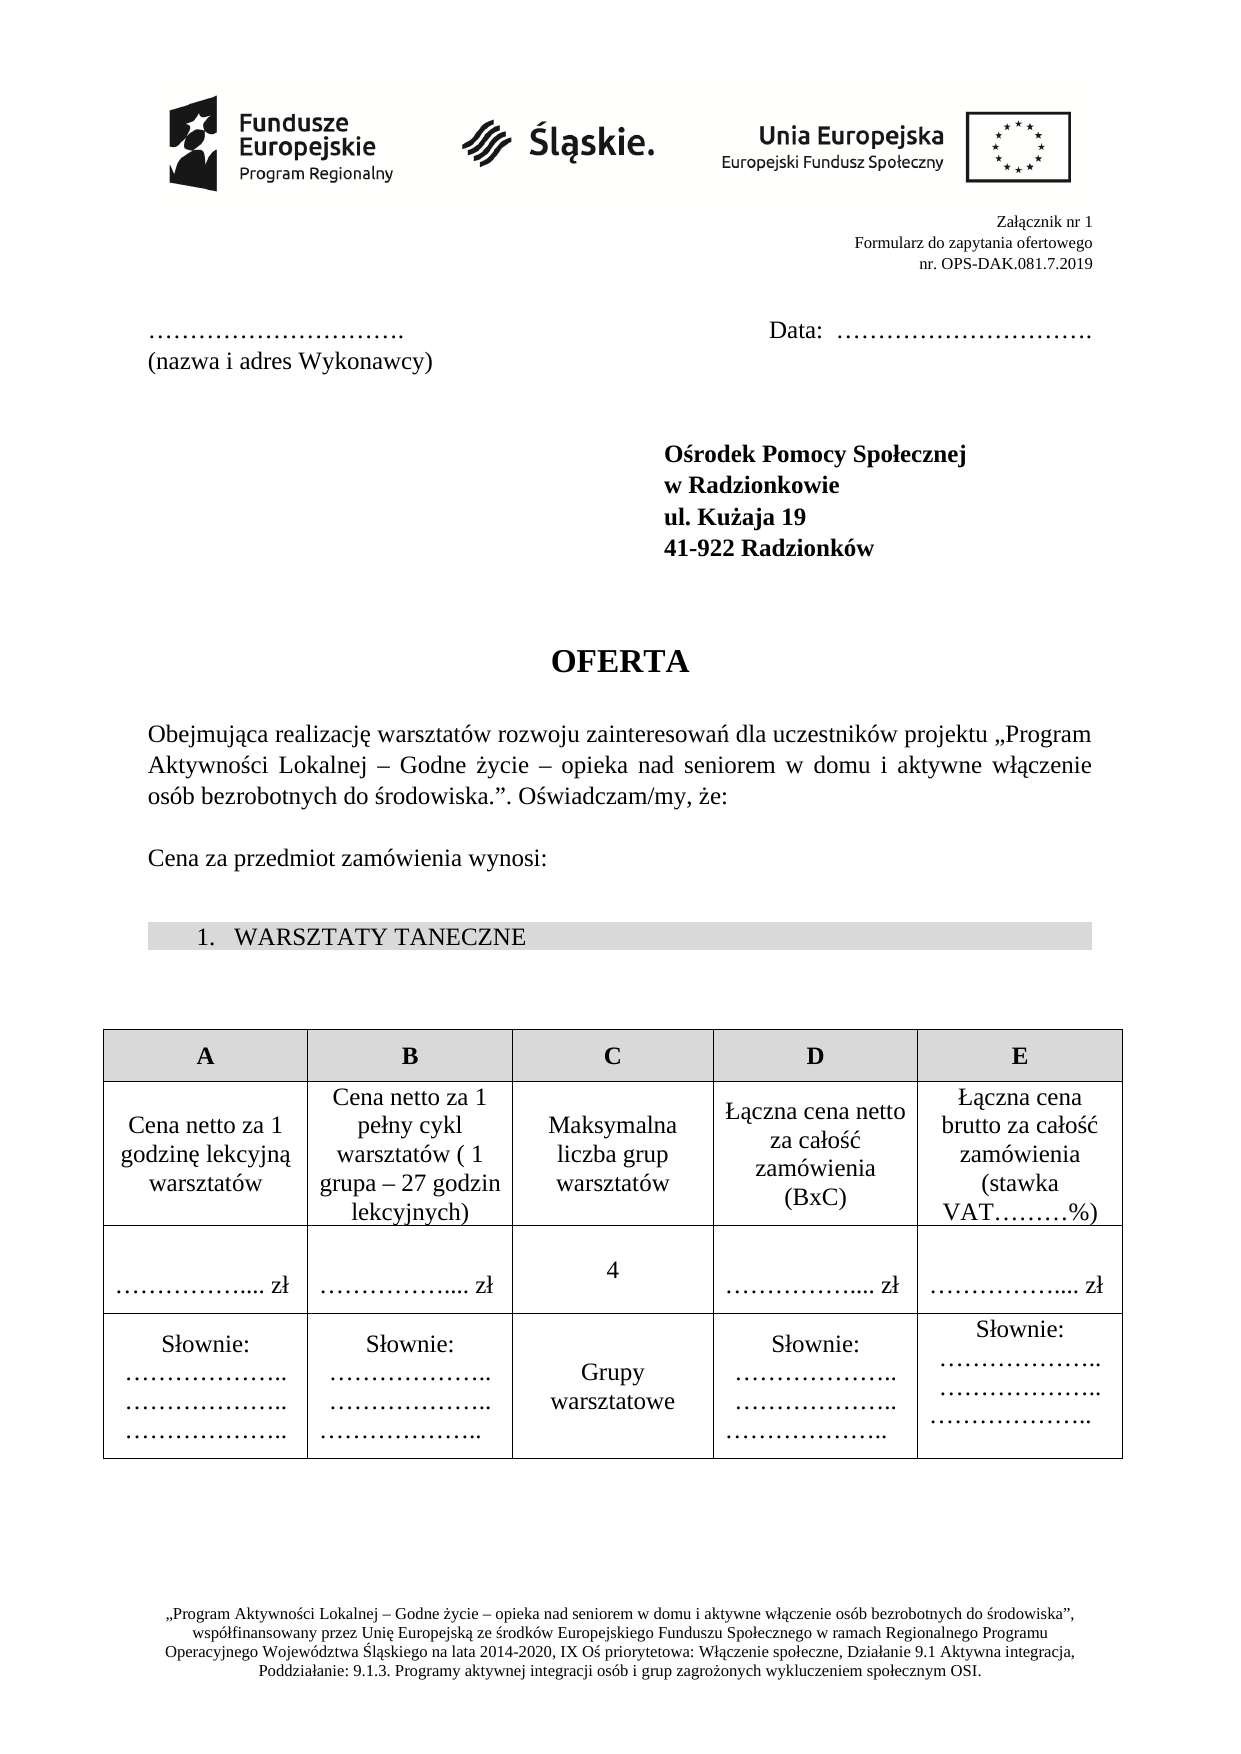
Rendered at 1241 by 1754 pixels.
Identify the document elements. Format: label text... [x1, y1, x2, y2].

table_header D [714, 1030, 917, 1081]
table_cell Słownie: ……………….. ……………….. ……………….. [308, 1314, 512, 1458]
table_header C [513, 1030, 713, 1081]
text nr. OPS-DAK.081.7.2019 [148, 253, 1093, 273]
table_cell 4 [513, 1226, 713, 1313]
text ul. Kużaja 19 [590, 502, 1093, 530]
text OFERTA [148, 641, 1093, 679]
text Formularz do zapytania ofertowego [148, 233, 1093, 252]
text Obejmująca realizację warsztatów rozwoju zainteresowań dla uczestników projektu „Program Aktywności Lokalnej – Godne życie – opieka nad seniorem w domu i aktywne włączenie osób bezrobotnych do środowiska.”. Oświadczam/my, że: [148, 719, 1093, 809]
table_cell Słownie: ……………….. ……………….. ……………….. [918, 1314, 1122, 1458]
table_cell …………….... zł [714, 1226, 917, 1313]
table_cell Słownie: ……………….. ……………….. ……………….. [104, 1314, 307, 1458]
text …………………………. Data: …………………………. [148, 315, 1093, 344]
table_cell Cena netto za 1 pełny cykl warsztatów ( 1 grupa – 27 godzin lekcyjnych) [308, 1082, 512, 1225]
text (nazwa i adres Wykonawcy) [148, 346, 1093, 375]
table_cell Cena netto za 1 godzinę lekcyjną warsztatów [104, 1082, 307, 1225]
table_cell Łączna cena netto za całość zamówienia (BxC) [714, 1082, 917, 1225]
table_cell Grupy warsztatowe [513, 1314, 713, 1458]
table_cell …………….... zł [918, 1226, 1122, 1313]
table_cell Łączna cena brutto za całość zamówienia (stawka VAT………%) [918, 1082, 1122, 1225]
table_header WARSZTATY TANECZNE [148, 922, 1092, 950]
text Ośrodek Pomocy Społecznej [590, 439, 1093, 468]
table_cell …………….... zł [104, 1226, 307, 1313]
table_cell Słownie: ……………….. ……………….. ……………….. [714, 1314, 917, 1458]
table_header A [104, 1030, 307, 1081]
text 41-922 Radzionków [590, 533, 1093, 561]
table_cell …………….... zł [308, 1226, 512, 1313]
table_cell Maksymalna liczba grup warsztatów [513, 1082, 713, 1225]
text Cena za przedmiot zamówienia wynosi: [148, 843, 1093, 872]
table_header B [308, 1030, 512, 1081]
text Załącznik nr 1 [148, 213, 1093, 231]
picture [147, 73, 1093, 213]
table_header E [918, 1030, 1122, 1081]
text w Radzionkowie [590, 471, 1093, 499]
